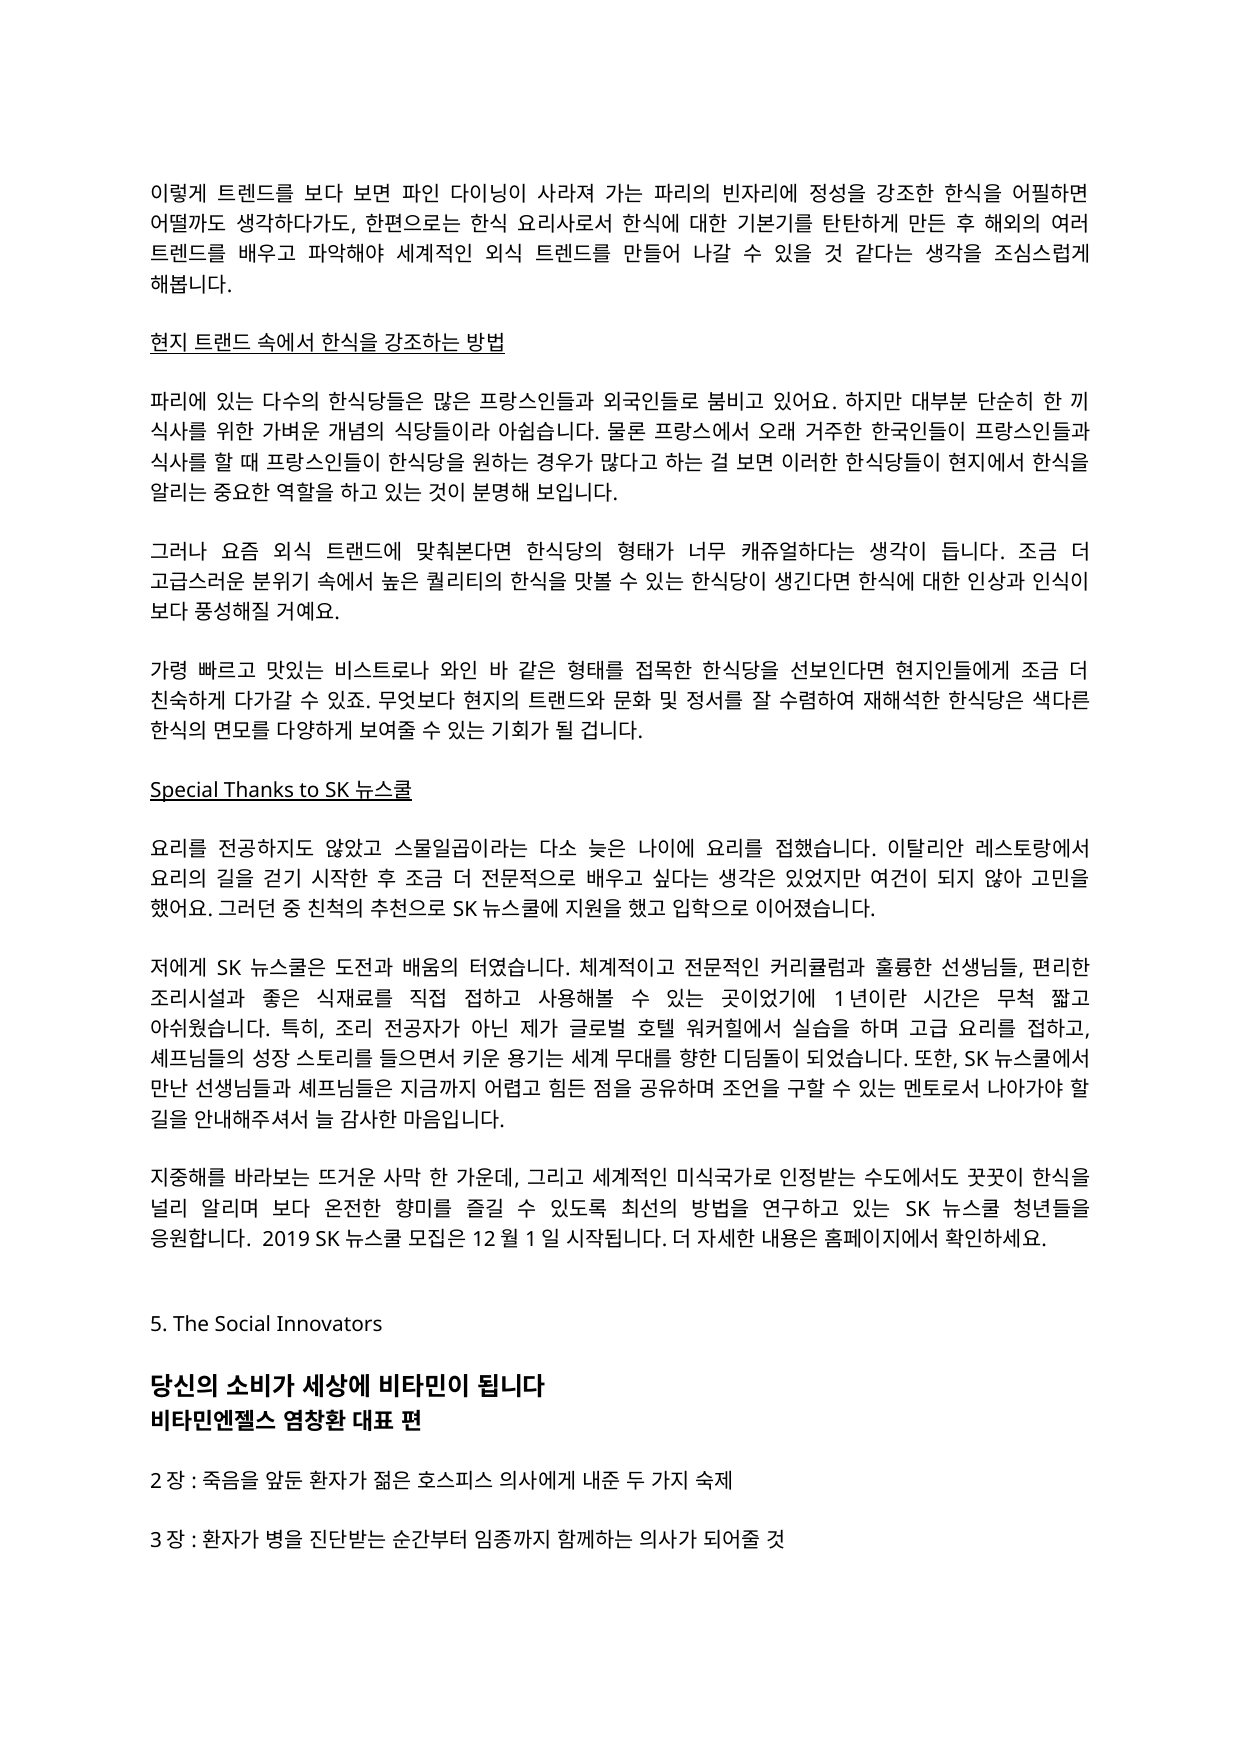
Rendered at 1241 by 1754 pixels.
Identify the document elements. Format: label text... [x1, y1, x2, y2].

text 3장 : 환자가 병을 진단받는 순간부터 임종까지 함께하는 의사가 되어줄 것 [150, 1523, 1090, 1553]
text 요리를 전공하지도 않았고 스물일곱이라는 다소 늦은 나이에 요리를 접했습니다. 이탈리안 레스토랑에서 요리의 길을 걷기 시작한 후 조금 더 전문적으로 배우고 싶다는 생각은 있었지만 여건이 되지 않아 고민을 했어요. 그러던 중 친척의 추천으로 SK 뉴스쿨에 지원을 했고 입학으로 이어졌습니다. [150, 832, 1090, 923]
text 당신의 소비가 세상에 비타민이 됩니다 [150, 1366, 1090, 1403]
text 비타민엔젤스 염창환 대표 편 [150, 1403, 1090, 1436]
text 그러나 요즘 외식 트랜드에 맞춰본다면 한식당의 형태가 너무 캐쥬얼하다는 생각이 듭니다. 조금 더 고급스러운 분위기 속에서 높은 퀄리티의 한식을 맛볼 수 있는 한식당이 생긴다면 한식에 대한 인상과 인식이 보다 풍성해질 거예요. [150, 535, 1090, 626]
text 저에게 SK 뉴스쿨은 도전과 배움의 터였습니다. 체계적이고 전문적인 커리큘럼과 훌륭한 선생님들, 편리한 조리시설과 좋은 식재료를 직접 접하고 사용해볼 수 있는 곳이었기에 1년이란 시간은 무척 짧고 아쉬웠습니다. 특히, 조리 전공자가 아닌 제가 글로벌 호텔 워커힐에서 실습을 하며 고급 요리를 접하고, 셰프님들의 성장 스토리를 들으면서 키운 용기는 세계 무대를 향한 디딤돌이 되었습니다. 또한, SK 뉴스쿨에서 만난 선생님들과 셰프님들은 지금까지 어렵고 힘든 점을 공유하며 조언을 구할 수 있는 멘토로서 나아가야 할 길을 안내해주셔서 늘 감사한 마음입니다. [150, 951, 1090, 1133]
text 5. The Social Innovators [150, 1309, 1090, 1338]
text 이렇게 트렌드를 보다 보면 파인 다이닝이 사라져 가는 파리의 빈자리에 정성을 강조한 한식을 어필하면 어떨까도 생각하다가도, 한편으로는 한식 요리사로서 한식에 대한 기본기를 탄탄하게 만든 후 해외의 여러 트렌드를 배우고 파악해야 세계적인 외식 트렌드를 만들어 나갈 수 있을 것 같다는 생각을 조심스럽게 해봅니다. [150, 177, 1090, 298]
text 가령 빠르고 맛있는 비스트로나 와인 바 같은 형태를 접목한 한식당을 선보인다면 현지인들에게 조금 더 친숙하게 다가갈 수 있죠. 무엇보다 현지의 트랜드와 문화 및 정서를 잘 수렴하여 재해석한 한식당은 색다른 한식의 면모를 다양하게 보여줄 수 있는 기회가 될 겁니다. [150, 654, 1090, 745]
text 2장 : 죽음을 앞둔 환자가 젊은 호스피스 의사에게 내준 두 가지 숙제 [150, 1464, 1090, 1494]
text 지중해를 바라보는 뜨거운 사막 한 가운데, 그리고 세계적인 미식국가로 인정받는 수도에서도 꿋꿋이 한식을 널리 알리며 보다 온전한 향미를 즐길 수 있도록 최선의 방법을 연구하고 있는 SK 뉴스쿨 청년들을 응원합니다. 2019 SK 뉴스쿨 모집은 12월 1일 시작됩니다. 더 자세한 내용은 홈페이지에서 확인하세요. [150, 1162, 1090, 1253]
text 현지 트랜드 속에서 한식을 강조하는 방법 [150, 327, 1090, 357]
text Special Thanks to SK 뉴스쿨 [150, 773, 1090, 804]
text 파리에 있는 다수의 한식당들은 많은 프랑스인들과 외국인들로 붐비고 있어요. 하지만 대부분 단순히 한 끼 식사를 위한 가벼운 개념의 식당들이라 아쉽습니다. 물론 프랑스에서 오래 거주한 한국인들이 프랑스인들과 식사를 할 때 프랑스인들이 한식당을 원하는 경우가 많다고 하는 걸 보면 이러한 한식당들이 현지에서 한식을 알리는 중요한 역할을 하고 있는 것이 분명해 보입니다. [150, 385, 1090, 506]
